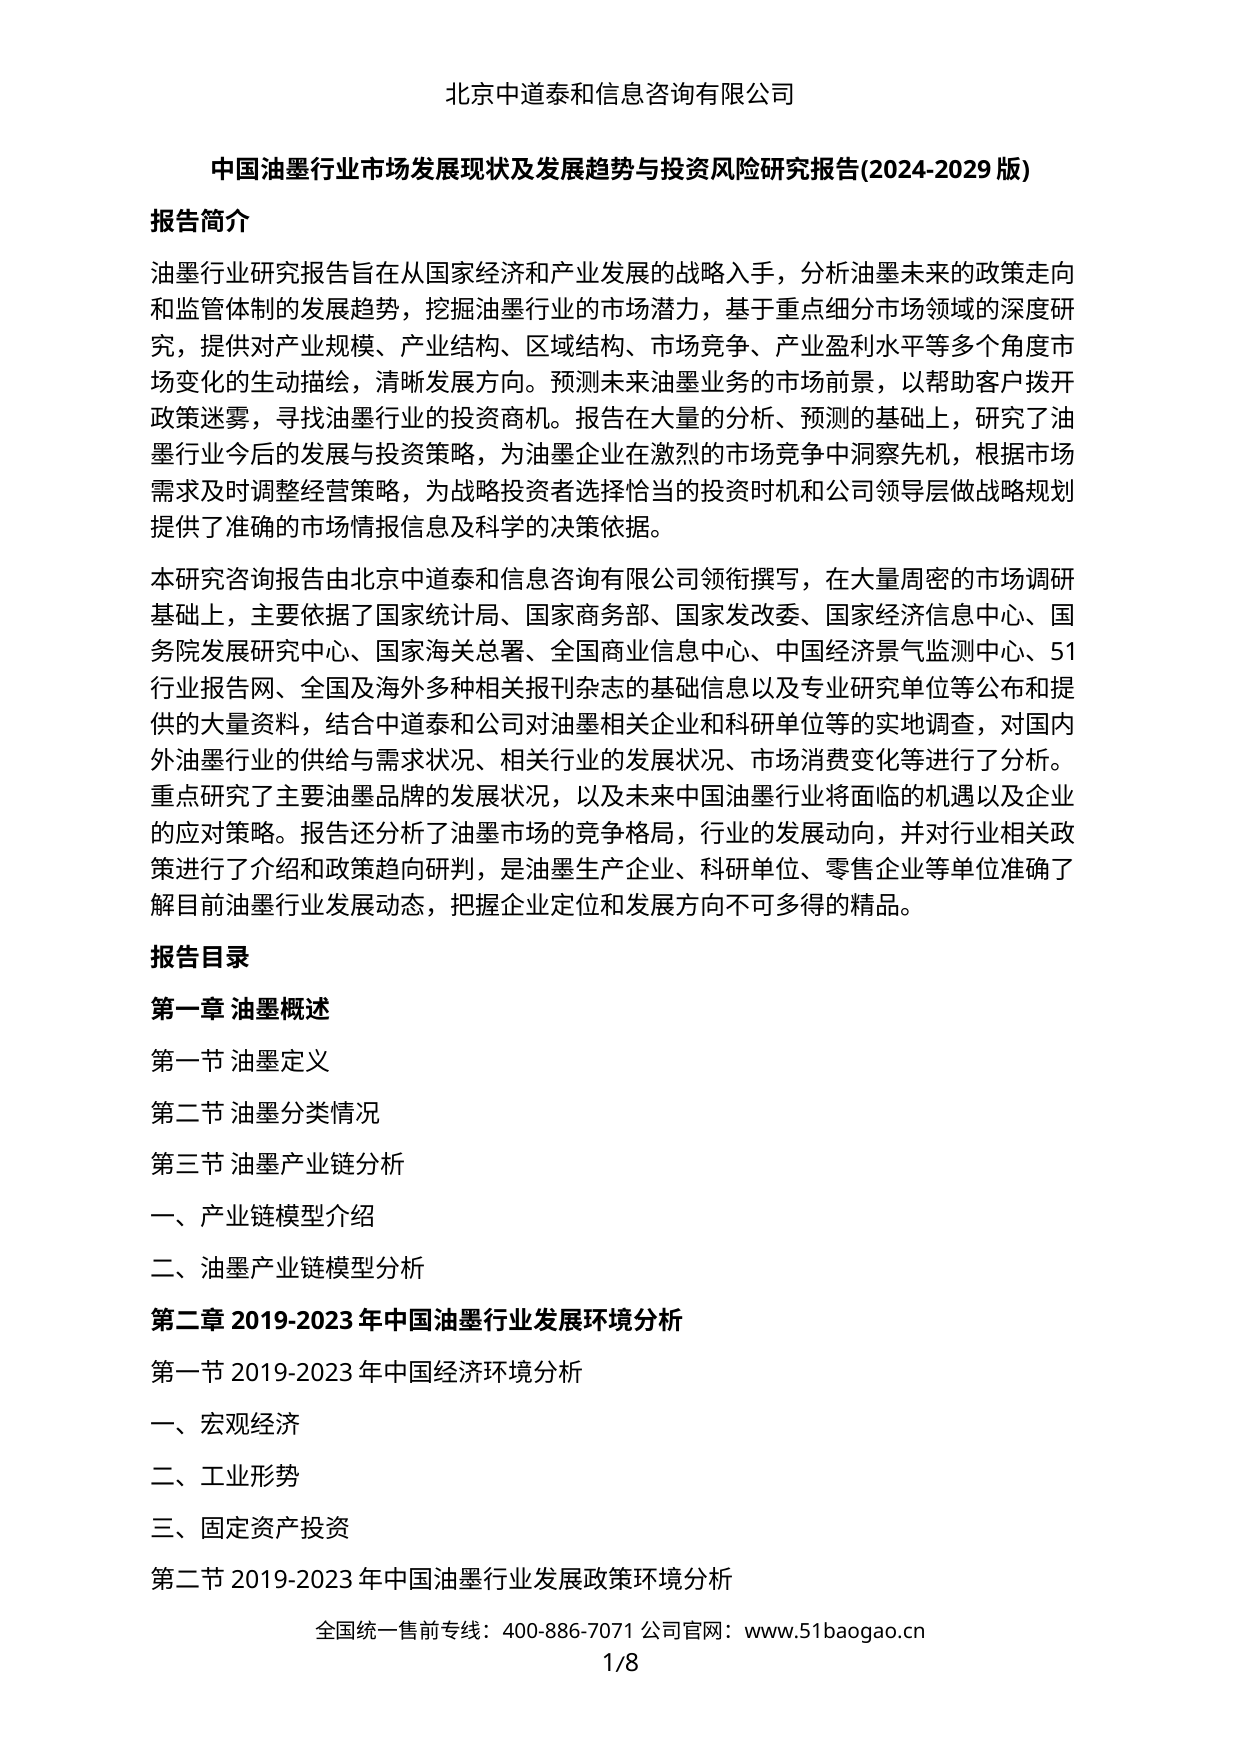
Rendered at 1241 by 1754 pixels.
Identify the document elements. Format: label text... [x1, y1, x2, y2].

text 一、产业链模型介绍 [150, 1197, 1090, 1233]
text 一、宏观经济 [150, 1404, 1090, 1441]
text 二、工业形势 [150, 1456, 1090, 1492]
text 第三节 油墨产业链分析 [150, 1145, 1090, 1181]
text 第一节 2019-2023年中国经济环境分析 [150, 1352, 1090, 1389]
text 第二章 2019-2023年中国油墨行业发展环境分析 [150, 1301, 1090, 1337]
text 报告简介 [150, 202, 1090, 238]
text 第二节 油墨分类情况 [150, 1093, 1090, 1129]
text 本研究咨询报告由北京中道泰和信息咨询有限公司领衔撰写，在大量周密的市场调研基础上，主要依据了国家统计局、国家商务部、国家发改委、国家经济信息中心、国务院发展研究中心、国家海关总署、全国商业信息中心、中国经济景气监测中心、51行业报告网、全国及海外多种相关报刊杂志的基础信息以及专业研究单位等公布和提供的大量资料，结合中道泰和公司对油墨相关企业和科研单位等的实地调查，对国内外油墨行业的供给与需求状况、相关行业的发展状况、市场消费变化等进行了分析。重点研究了主要油墨品牌的发展状况，以及未来中国油墨行业将面临的机遇以及企业的应对策略。报告还分析了油墨市场的竞争格局，行业的发展动向，并对行业相关政策进行了介绍和政策趋向研判，是油墨生产企业、科研单位、零售企业等单位准确了解目前油墨行业发展动态，把握企业定位和发展方向不可多得的精品。 [150, 559, 1090, 922]
text 二、油墨产业链模型分析 [150, 1249, 1090, 1285]
text 第二节 2019-2023年中国油墨行业发展政策环境分析 [150, 1560, 1090, 1596]
text 第一节 油墨定义 [150, 1041, 1090, 1077]
text 油墨行业研究报告旨在从国家经济和产业发展的战略入手，分析油墨未来的政策走向和监管体制的发展趋势，挖掘油墨行业的市场潜力，基于重点细分市场领域的深度研究，提供对产业规模、产业结构、区域结构、市场竞争、产业盈利水平等多个角度市场变化的生动描绘，清晰发展方向。预测未来油墨业务的市场前景，以帮助客户拨开政策迷雾，寻找油墨行业的投资商机。报告在大量的分析、预测的基础上，研究了油墨行业今后的发展与投资策略，为油墨企业在激烈的市场竞争中洞察先机，根据市场需求及时调整经营策略，为战略投资者选择恰当的投资时机和公司领导层做战略规划提供了准确的市场情报信息及科学的决策依据。 [150, 254, 1090, 544]
text 中国油墨行业市场发展现状及发展趋势与投资风险研究报告(2024-2029版) [150, 150, 1090, 186]
text 第一章 油墨概述 [150, 989, 1090, 1026]
text 报告目录 [150, 937, 1090, 974]
text 三、固定资产投资 [150, 1508, 1090, 1544]
